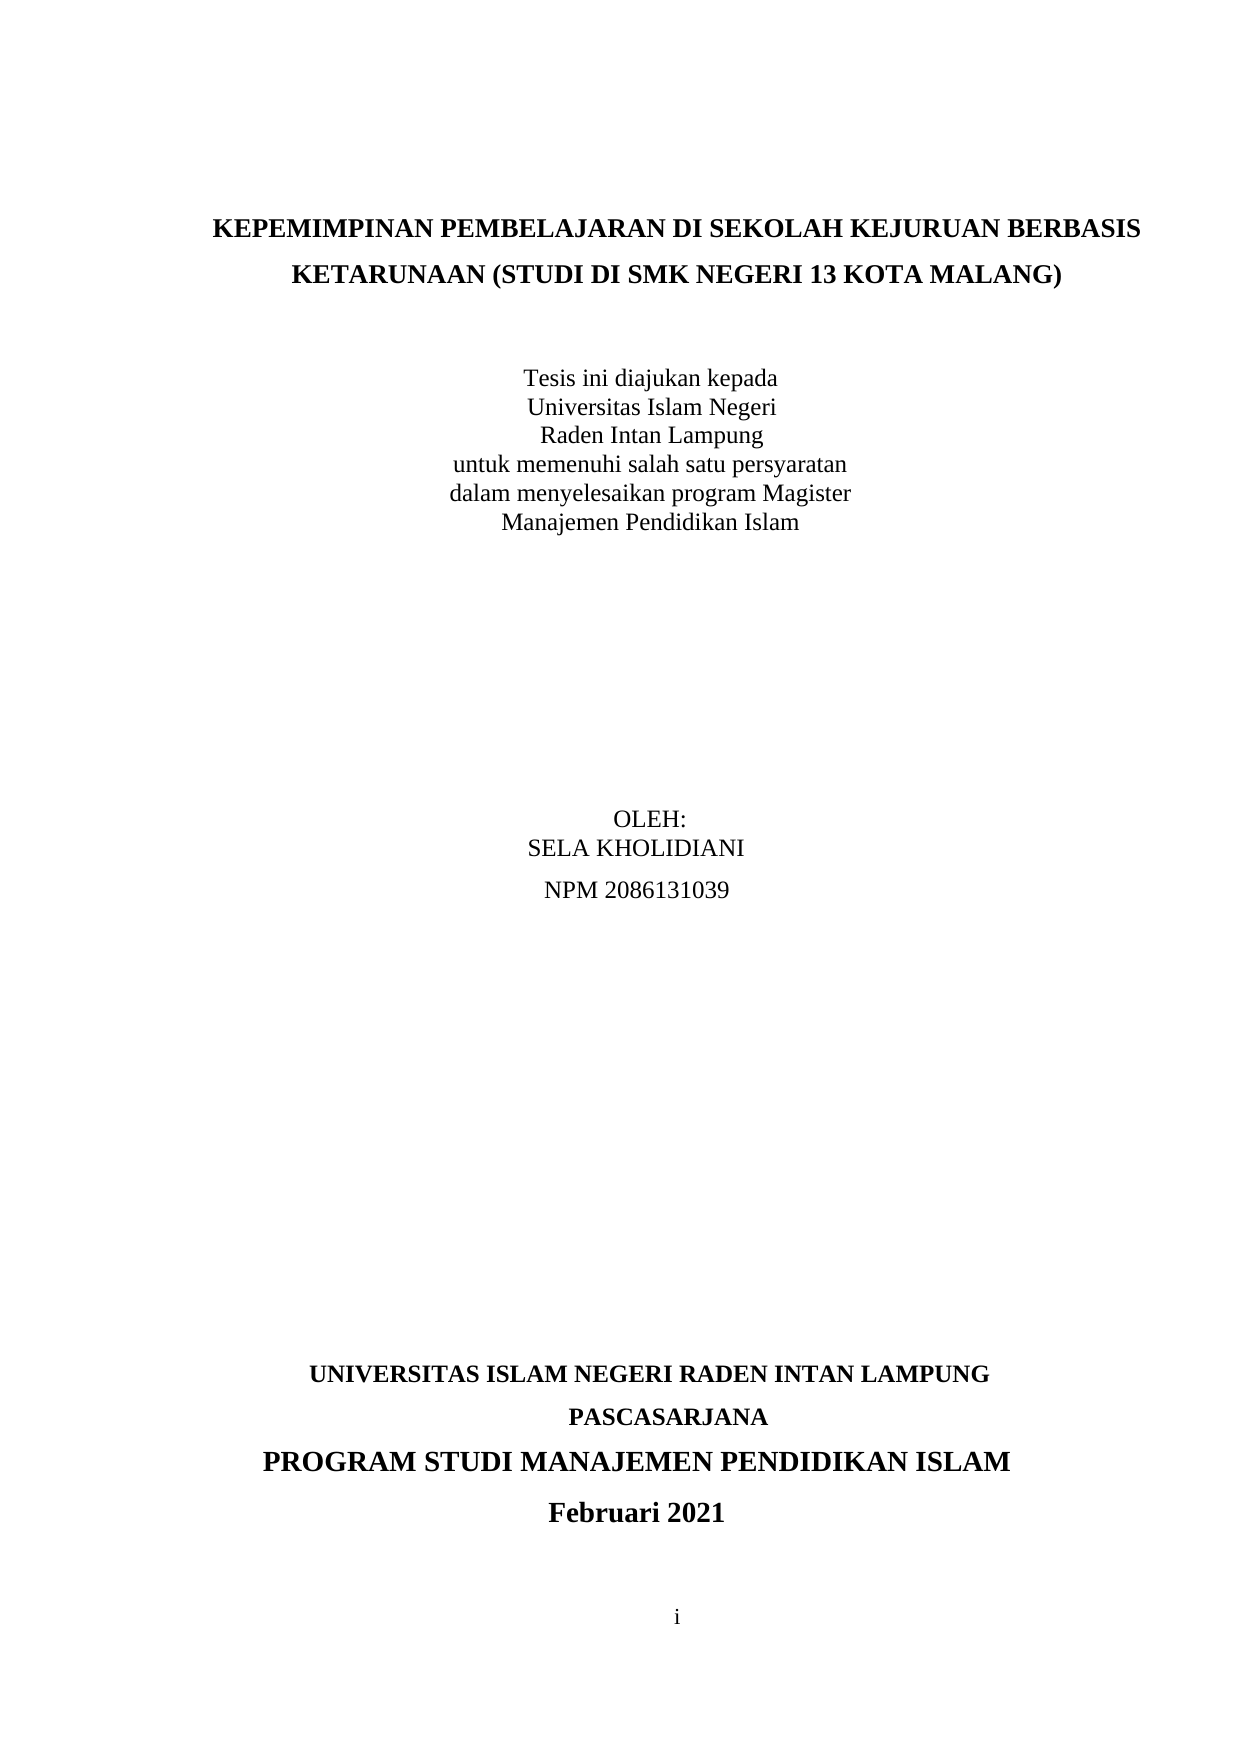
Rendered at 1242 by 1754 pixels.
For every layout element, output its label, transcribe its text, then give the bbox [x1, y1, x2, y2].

subtitle UNIVERSITAS ISLAM NEGERI RADEN INTAN LAMPUNG PASCASARJANA [233, 1359, 1066, 1431]
text untuk memenuhi salah satu persyaratan dalam menyelesaikan program Magister Manajemen Pendidikan Islam [448, 449, 852, 535]
text Tesis ini diajukan kepada Universitas Islam Negeri Raden Intan Lampung [523, 363, 778, 449]
text Februari 2021 [207, 1495, 1066, 1529]
subtitle KEPEMIMPINAN PEMBELAJARAN DI SEKOLAH KEJURUAN BERBASIS KETARUNAAN (STUDI DI SMK NEGERI 13 KOTA MALANG) [175, 212, 1179, 289]
text PROGRAM STUDI MANAJEMEN PENDIDIKAN ISLAM [207, 1445, 1067, 1478]
text NPM 2086131039 [207, 876, 1066, 904]
text OLEH: SELA KHOLIDIANI [527, 804, 747, 861]
